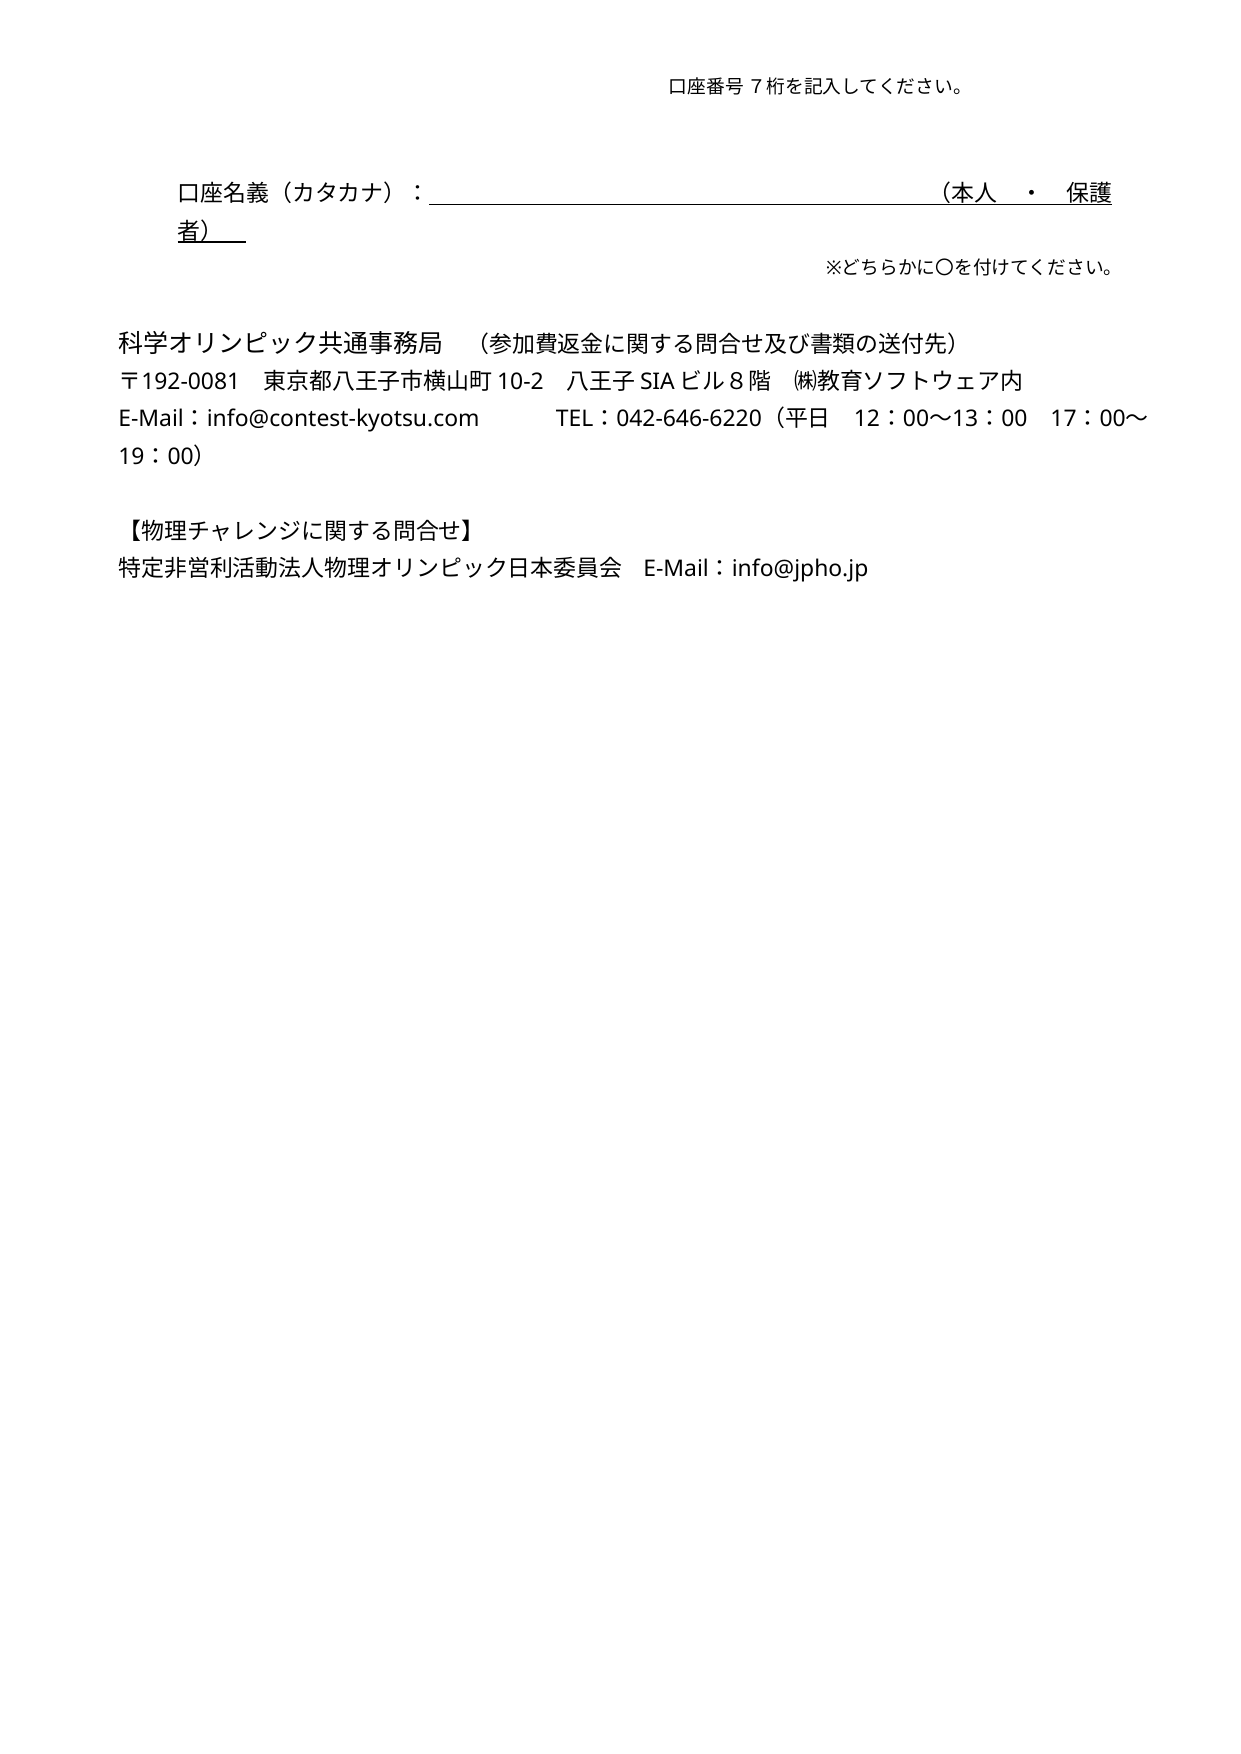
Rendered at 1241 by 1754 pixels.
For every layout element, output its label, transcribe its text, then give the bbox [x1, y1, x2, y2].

text 口座名義（カタカナ）： （本人 ・ 保護者） [177, 173, 1152, 248]
text 〒192-0081 東京都八王子市横山町10-2 八王子SIAビル８階 ㈱教育ソフトウェア内 [118, 360, 1122, 398]
text E-Mail：info@contest-kyotsu.com TEL：042-646-6220（平日 12：00～13：00 17：00～19：00） [118, 398, 1167, 473]
text 特定非営利活動法人物理オリンピック日本委員会 E-Mail：info@jpho.jp [118, 548, 1167, 585]
text 科学オリンピック共通事務局 （参加費返金に関する問合せ及び書類の送付先） [118, 323, 1122, 360]
text 口座番号 ７桁を記入してください。 [118, 67, 971, 104]
text 【物理チャレンジに関する問合せ】 [118, 510, 1167, 548]
text ※どちらかに〇を付けてください。 [118, 248, 1122, 285]
